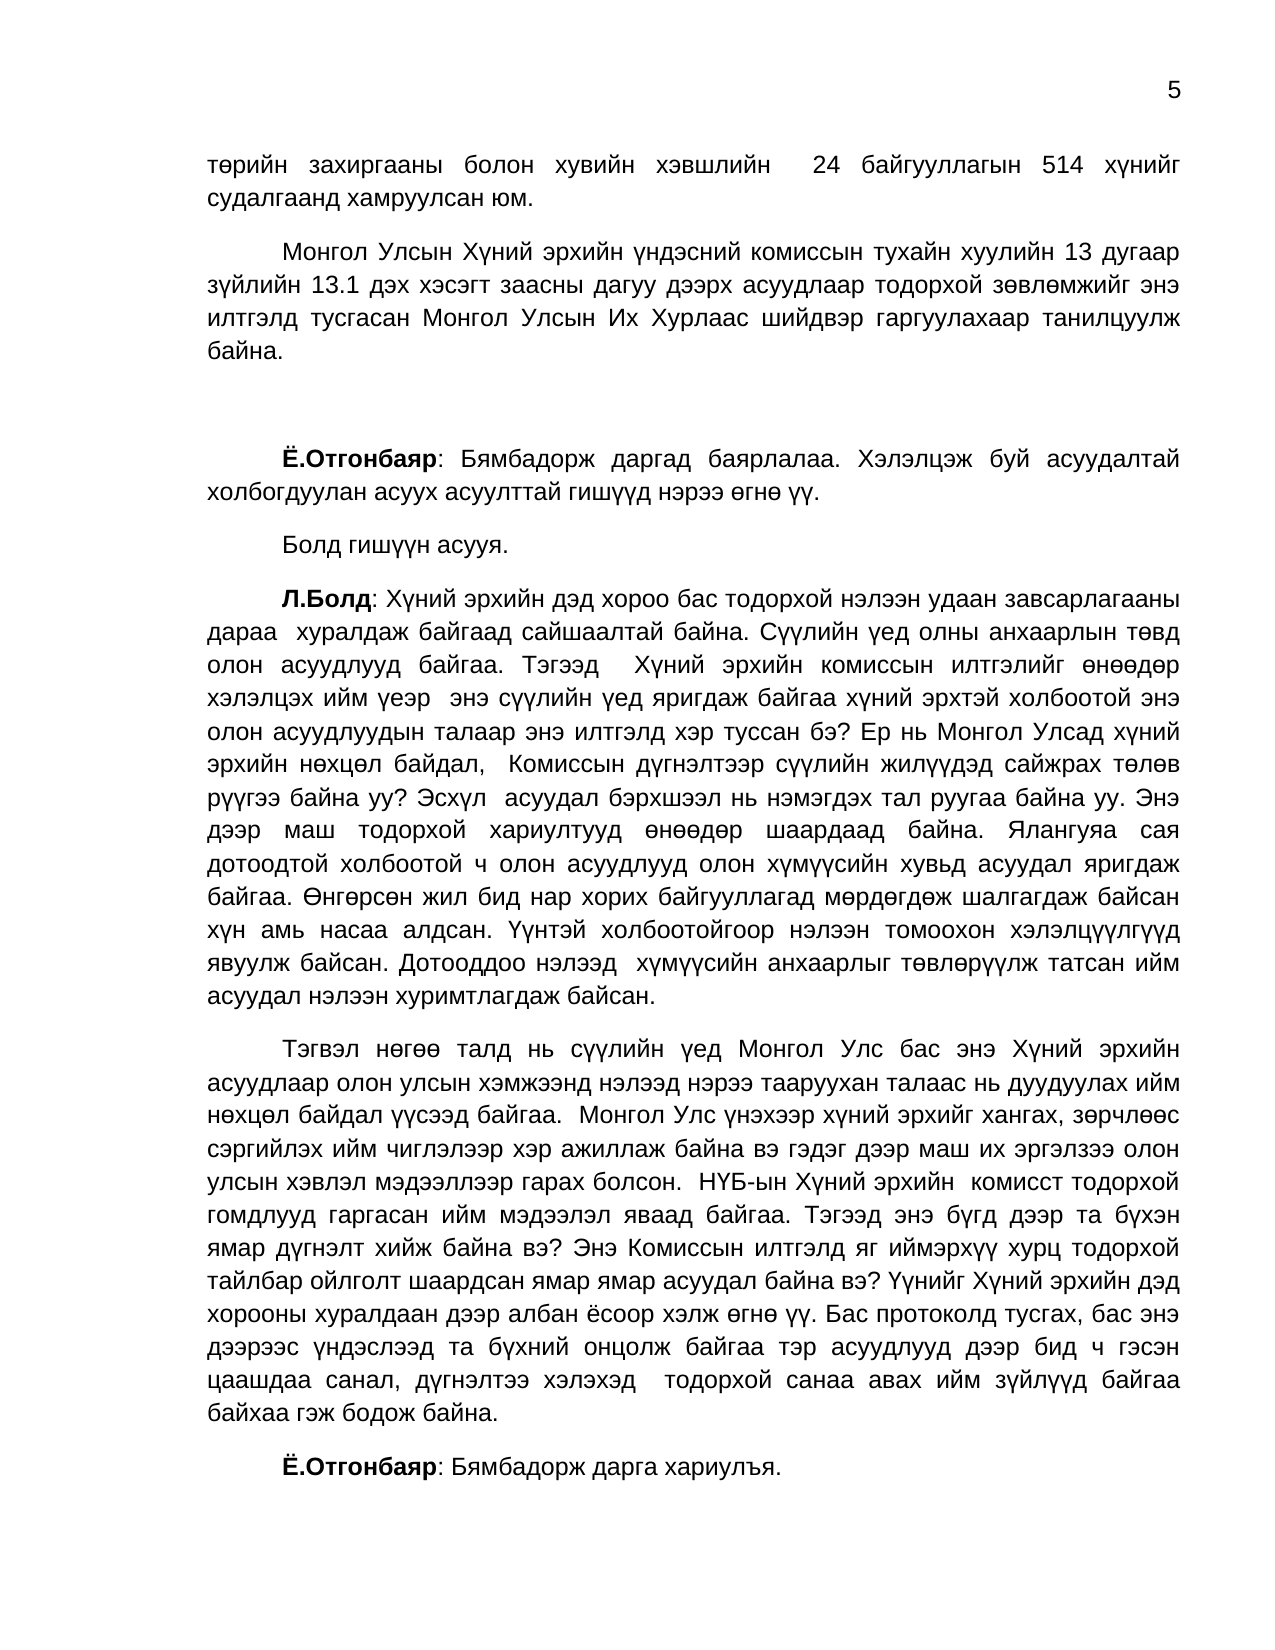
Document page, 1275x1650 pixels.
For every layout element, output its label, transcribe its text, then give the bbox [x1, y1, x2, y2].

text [207, 150, 1181, 212]
text Болд гишүүн асууя. [207, 531, 1181, 559]
text Ё.Отгонбаяр: Бямбадорж дарга хариулъя. [207, 1452, 1181, 1480]
text Монгол Улсын Хүний эрхийн үндэсний комиссын тухайн хуулийн 13 дугаар зүйлийн 13.1 дэх хэсэгт заасны дагуу дээрх асуудлаар тодорхой зөвлөмжийг энэ илтгэлд тусгасан Монгол Улсын Их Хурлаас шийдвэр гаргуулахаар танилцуулж байна. [207, 237, 1181, 365]
text Ё.Отгонбаяр: Бямбадорж даргад баярлалаа. Хэлэлцэж буй асуудалтай холбогдуулан асуух асуулттай гишүүд нэрээ өгнө үү. [207, 444, 1181, 505]
text Л.Болд: Хүний эрхийн дэд хороо бас тодорхой нэлээн удаан завсарлагааны дараа хуралдаж байгаад сайшаалтай байна. Сүүлийн үед олны анхаарлын төвд олон асуудлууд байгаа. Тэгээд Хүний эрхийн комиссын илтгэлийг өнөөдөр хэлэлцэх ийм үеэр энэ сүүлийн үед яригдаж байгаа хүний эрхтэй холбоотой энэ олон асуудлуудын талаар энэ илтгэлд хэр туссан бэ? Ер нь Монгол Улсад хүний эрхийн нөхцөл байдал, Комиссын дүгнэлтээр сүүлийн жилүүдэд сайжрах төлөв рүүгээ байна уу? Эсхүл асуудал бэрхшээл нь нэмэгдэх тал руугаа байна уу. Энэ дээр маш тодорхой хариултууд өнөөдөр шаардаад байна. Ялангуяа сая дотоодтой холбоотой ч олон асуудлууд олон хүмүүсийн хувьд асуудал яригдаж байгаа. Өнгөрсөн жил бид нар хорих байгууллагад мөрдөгдөж шалгагдаж байсан хүн амь насаа алдсан. Үүнтэй холбоотойгоор нэлээн томоохон хэлэлцүүлгүүд явуулж байсан. Дотооддоо нэлээд хүмүүсийн анхаарлыг төвлөрүүлж татсан ийм асуудал нэлээн хуримтлагдаж байсан. [207, 584, 1181, 1009]
text Тэгвэл нөгөө талд нь сүүлийн үед Монгол Улс бас энэ Хүний эрхийн асуудлаар олон улсын хэмжээнд нэлээд нэрээ тааруухан талаас нь дуудуулах ийм нөхцөл байдал үүсээд байгаа. Монгол Улс үнэхээр хүний эрхийг хангах, зөрчлөөс сэргийлэх ийм чиглэлээр хэр ажиллаж байна вэ гэдэг дээр маш их эргэлзээ олон улсын хэвлэл мэдээллээр гарах болсон. НҮБ-ын Хүний эрхийн комисст тодорхой гомдлууд гаргасан ийм мэдээлэл яваад байгаа. Тэгээд энэ бүгд дээр та бүхэн ямар дүгнэлт хийж байна вэ? Энэ Комиссын илтгэлд яг иймэрхүү хурц тодорхой тайлбар ойлголт шаардсан ямар ямар асуудал байна вэ? Үүнийг Хүний эрхийн дэд хорооны хуралдаан дээр албан ёсоор хэлж өгнө үү. Бас протоколд тусгах, бас энэ дээрээс үндэслээд та бүхний онцолж байгаа тэр асуудлууд дээр бид ч гэсэн цаашдаа санал, дүгнэлтээ хэлэхэд тодорхой санаа авах ийм зүйлүүд байгаа байхаа гэж бодож байна. [207, 1034, 1181, 1426]
